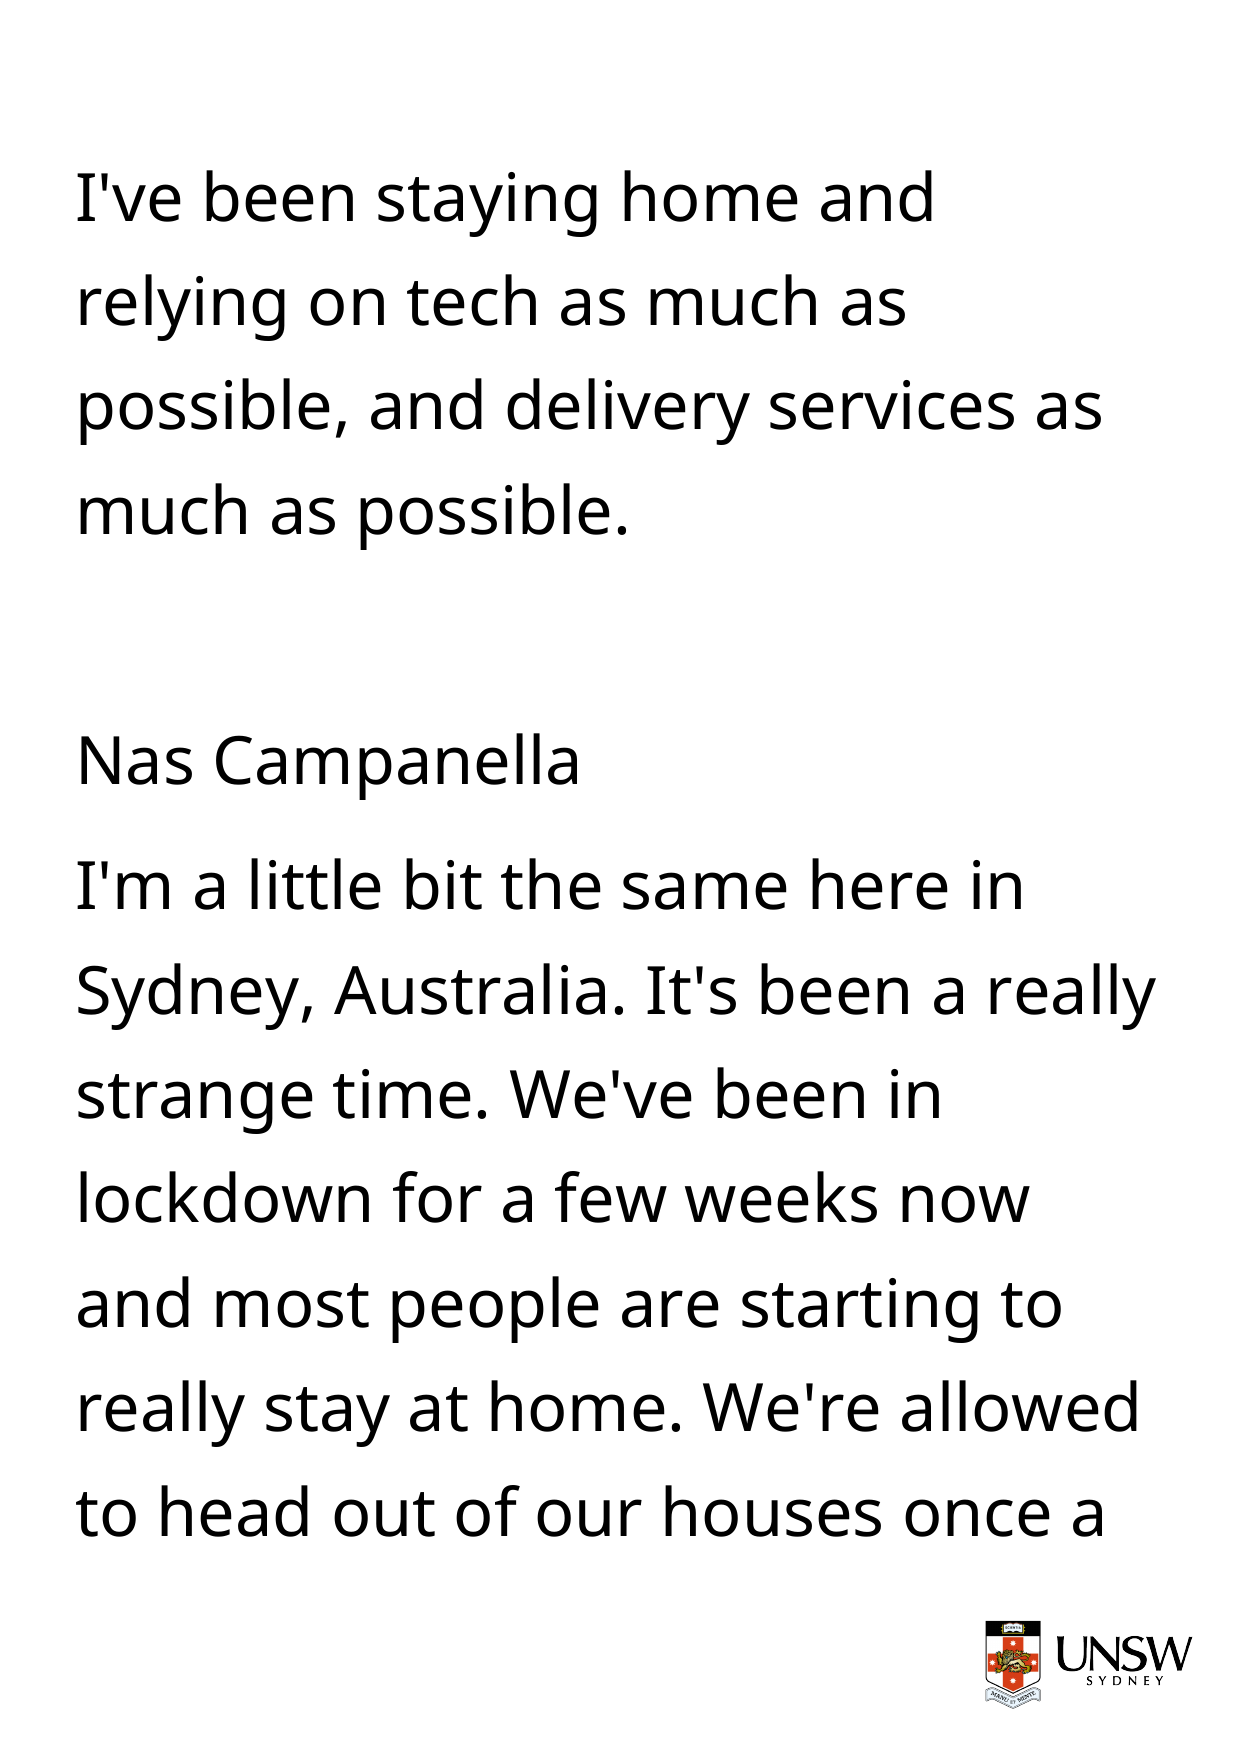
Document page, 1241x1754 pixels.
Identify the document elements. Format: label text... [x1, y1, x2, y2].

picture [971, 1611, 1205, 1712]
text Nas Campanella [75, 713, 1165, 804]
